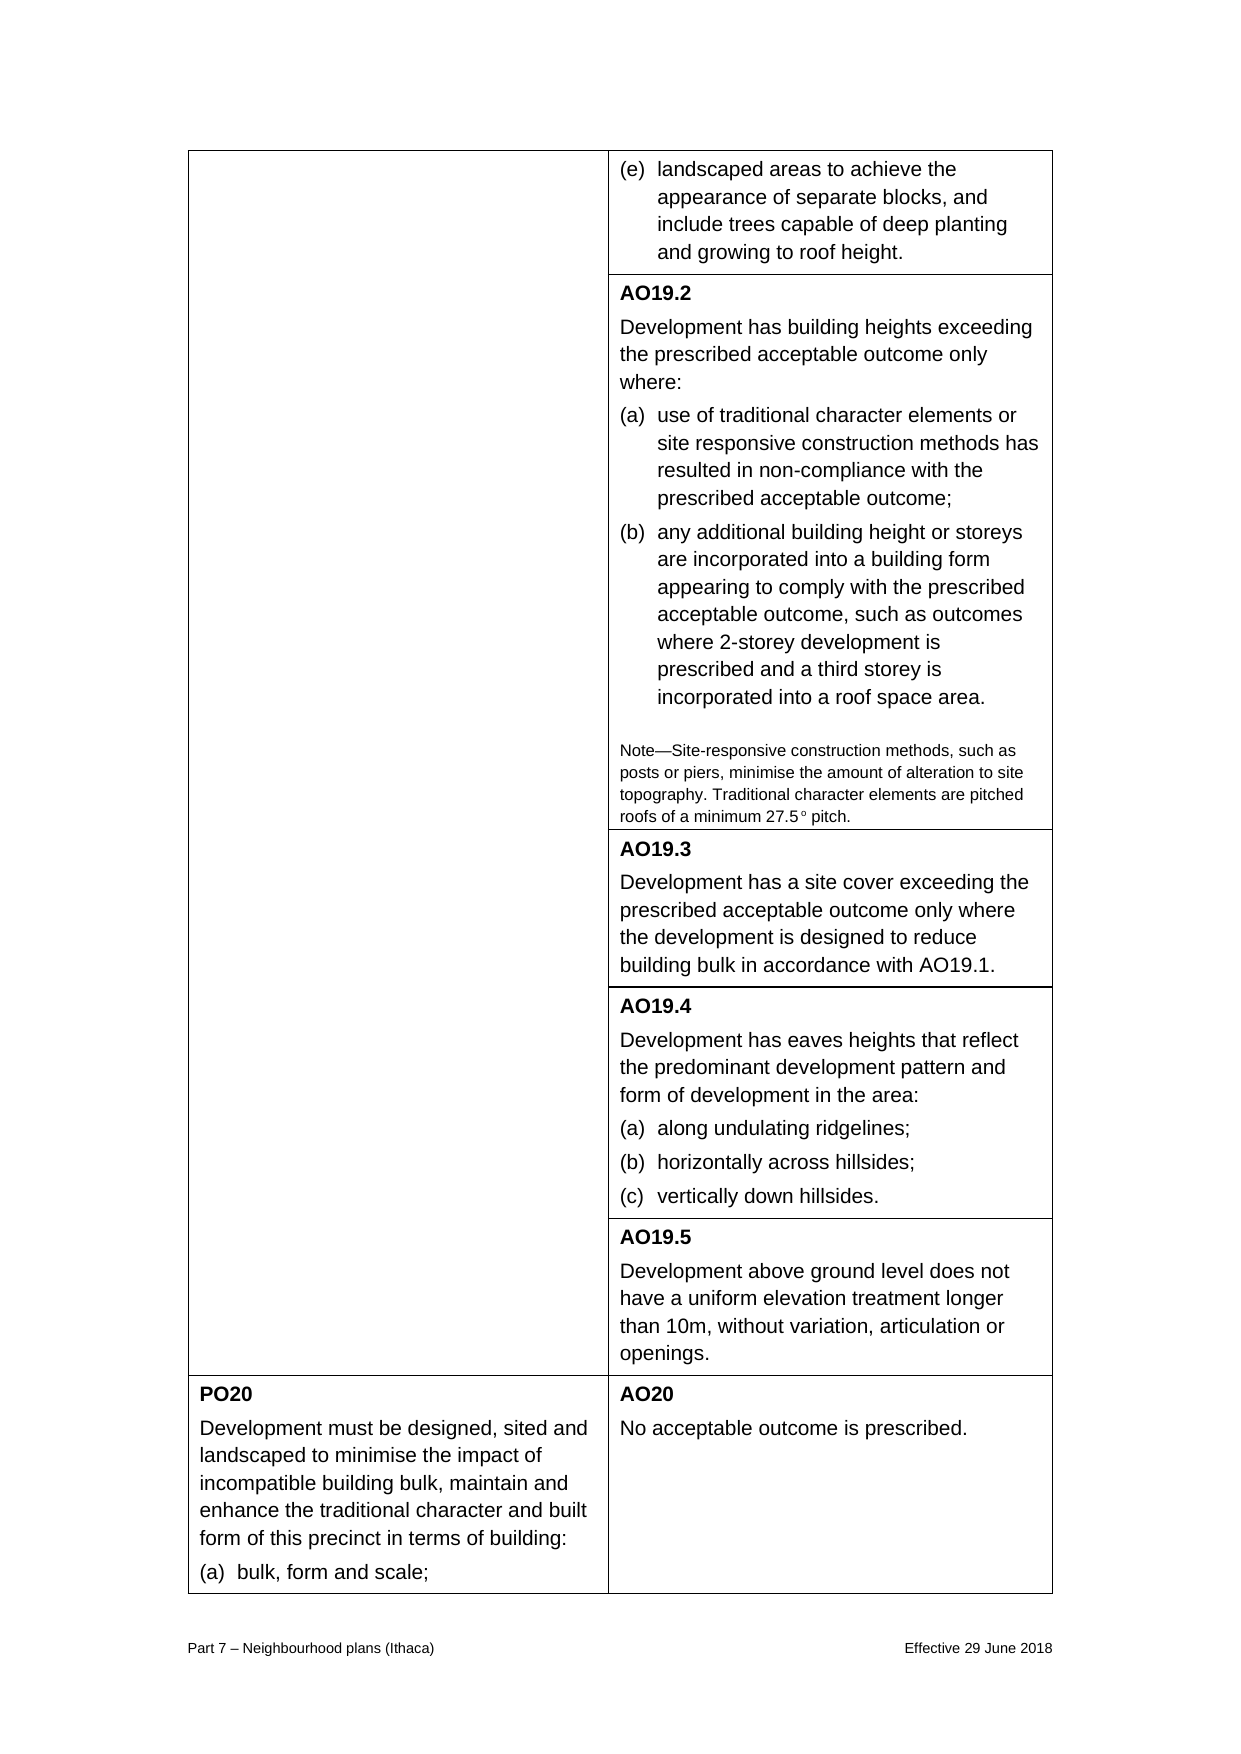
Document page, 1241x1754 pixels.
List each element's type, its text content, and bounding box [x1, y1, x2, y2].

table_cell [609, 151, 1052, 273]
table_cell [189, 151, 608, 1375]
table_cell AO19.5 Development above ground level does not have a uniform elevation treatment longer than 10m, without variation, articulation or openings. [609, 1219, 1052, 1375]
table_cell AO19.3 Development has a site cover exceeding the prescribed acceptable outcome only where the development is designed to reduce building bulk in accordance with AO19.1. [609, 830, 1052, 986]
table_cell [609, 1376, 1052, 1593]
table_cell AO19.2 Development has building heights exceeding the prescribed acceptable outcome only where: use of traditional character elements or site responsive construction methods has resulted in non-compliance with the prescribed acceptable outcome; any additional building height or storeys are incorporated into a building form appearing to comply with the prescribed acceptable outcome, such as outcomes where 2-storey development is prescribed and a third storey is incorporated into a roof space area. Note—Site-responsive construction methods, such as posts or piers, minimise the amount of alteration to site topography. Traditional character elements are pitched roofs of a minimum 27.5 o pitch. [609, 275, 1052, 829]
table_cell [189, 1376, 608, 1593]
table_cell AO19.4 Development has eaves heights that reflect the predominant development pattern and form of development in the area: along undulating ridgelines; horizontally across hillsides; vertically down hillsides. [609, 988, 1052, 1217]
